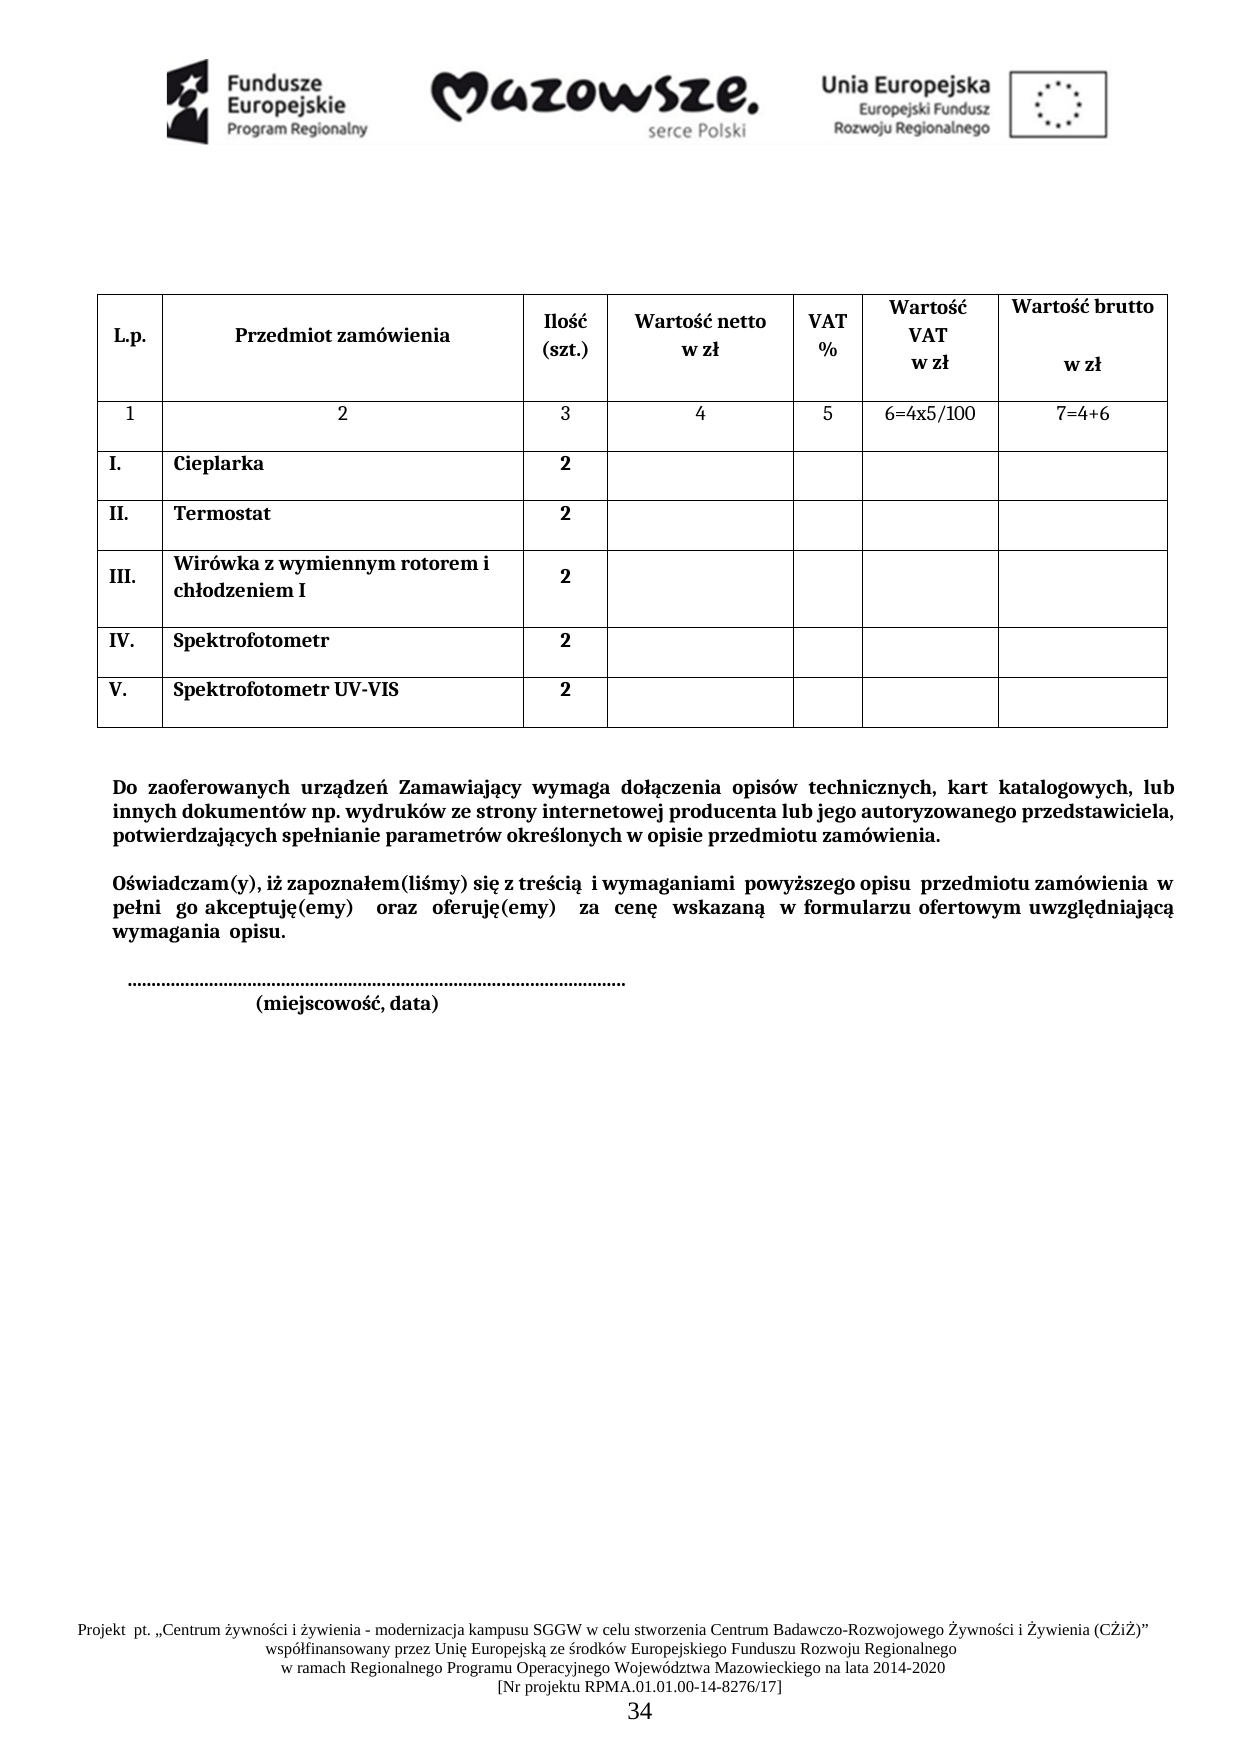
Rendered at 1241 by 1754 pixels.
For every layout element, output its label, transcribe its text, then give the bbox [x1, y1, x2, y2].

table_cell [863, 551, 998, 627]
text Oświadczam(y), iż zapoznałem(liśmy) się z treścią i wymaganiami powyższego opisu przedmiotu zamówienia w pełni go akceptuję(emy) oraz oferuję(emy) za cenę wskazaną w formularzu ofertowym uwzględniającą wymagania opisu. [112, 871, 1176, 943]
text (miejscowość, data) [112, 991, 1167, 1015]
table_header Ilość (szt.) [524, 295, 607, 401]
table_cell 7=4+6 [999, 402, 1167, 451]
table_cell [999, 501, 1167, 550]
table_cell [863, 452, 998, 500]
table_cell [608, 628, 793, 677]
table_cell Termostat [163, 501, 523, 550]
table_header VAT % [794, 295, 862, 401]
table_cell 2 [163, 402, 523, 451]
table_cell [794, 678, 862, 727]
table_cell 2 [524, 628, 607, 677]
table_cell [999, 551, 1167, 627]
table_header Wartość brutto w zł [999, 295, 1167, 401]
table_cell Spektrofotometr UV-VIS [163, 678, 523, 727]
table_cell [863, 678, 998, 727]
table_cell [999, 452, 1167, 500]
table_cell IV. [98, 628, 162, 677]
table_cell 4 [608, 402, 793, 451]
table_cell [999, 628, 1167, 677]
table_cell [999, 678, 1167, 727]
table_cell III. [98, 551, 162, 627]
table_cell 6=4x5/100 [863, 402, 998, 451]
table_cell [794, 501, 862, 550]
table_cell Wirówka z wymiennym rotorem i chłodzeniem I [163, 551, 523, 627]
table_cell 2 [524, 501, 607, 550]
text ........................................................................................................ [127, 967, 1176, 991]
table_cell [794, 551, 862, 627]
table_cell 5 [794, 402, 862, 451]
table_cell [608, 551, 793, 627]
table_cell 2 [524, 551, 607, 627]
table_cell [794, 628, 862, 677]
table_cell Cieplarka [163, 452, 523, 500]
table_cell [608, 678, 793, 727]
table_cell [794, 452, 862, 500]
picture [166, 59, 1113, 146]
table_cell [608, 501, 793, 550]
table_cell 2 [524, 452, 607, 500]
table_header Przedmiot zamówienia [163, 295, 523, 401]
table_header Wartość netto w zł [608, 295, 793, 401]
table_cell I. [98, 452, 162, 500]
table_cell 2 [524, 678, 607, 727]
table_header L.p. [98, 295, 162, 401]
table_cell 1 [98, 402, 162, 451]
table_cell [863, 501, 998, 550]
table_cell Spektrofotometr [163, 628, 523, 677]
table_cell V. [98, 678, 162, 727]
table_cell [608, 452, 793, 500]
table_cell II. [98, 501, 162, 550]
table_cell [863, 628, 998, 677]
table_header Wartość VAT w zł [863, 295, 998, 401]
text Do zaoferowanych urządzeń Zamawiający wymaga dołączenia opisów technicznych, kart katalogowych, lub innych dokumentów np. wydruków ze strony internetowej producenta lub jego autoryzowanego przedstawiciela, potwierdzających spełnianie parametrów określonych w opisie przedmiotu zamówienia. [112, 776, 1176, 847]
table_cell 3 [524, 402, 607, 451]
